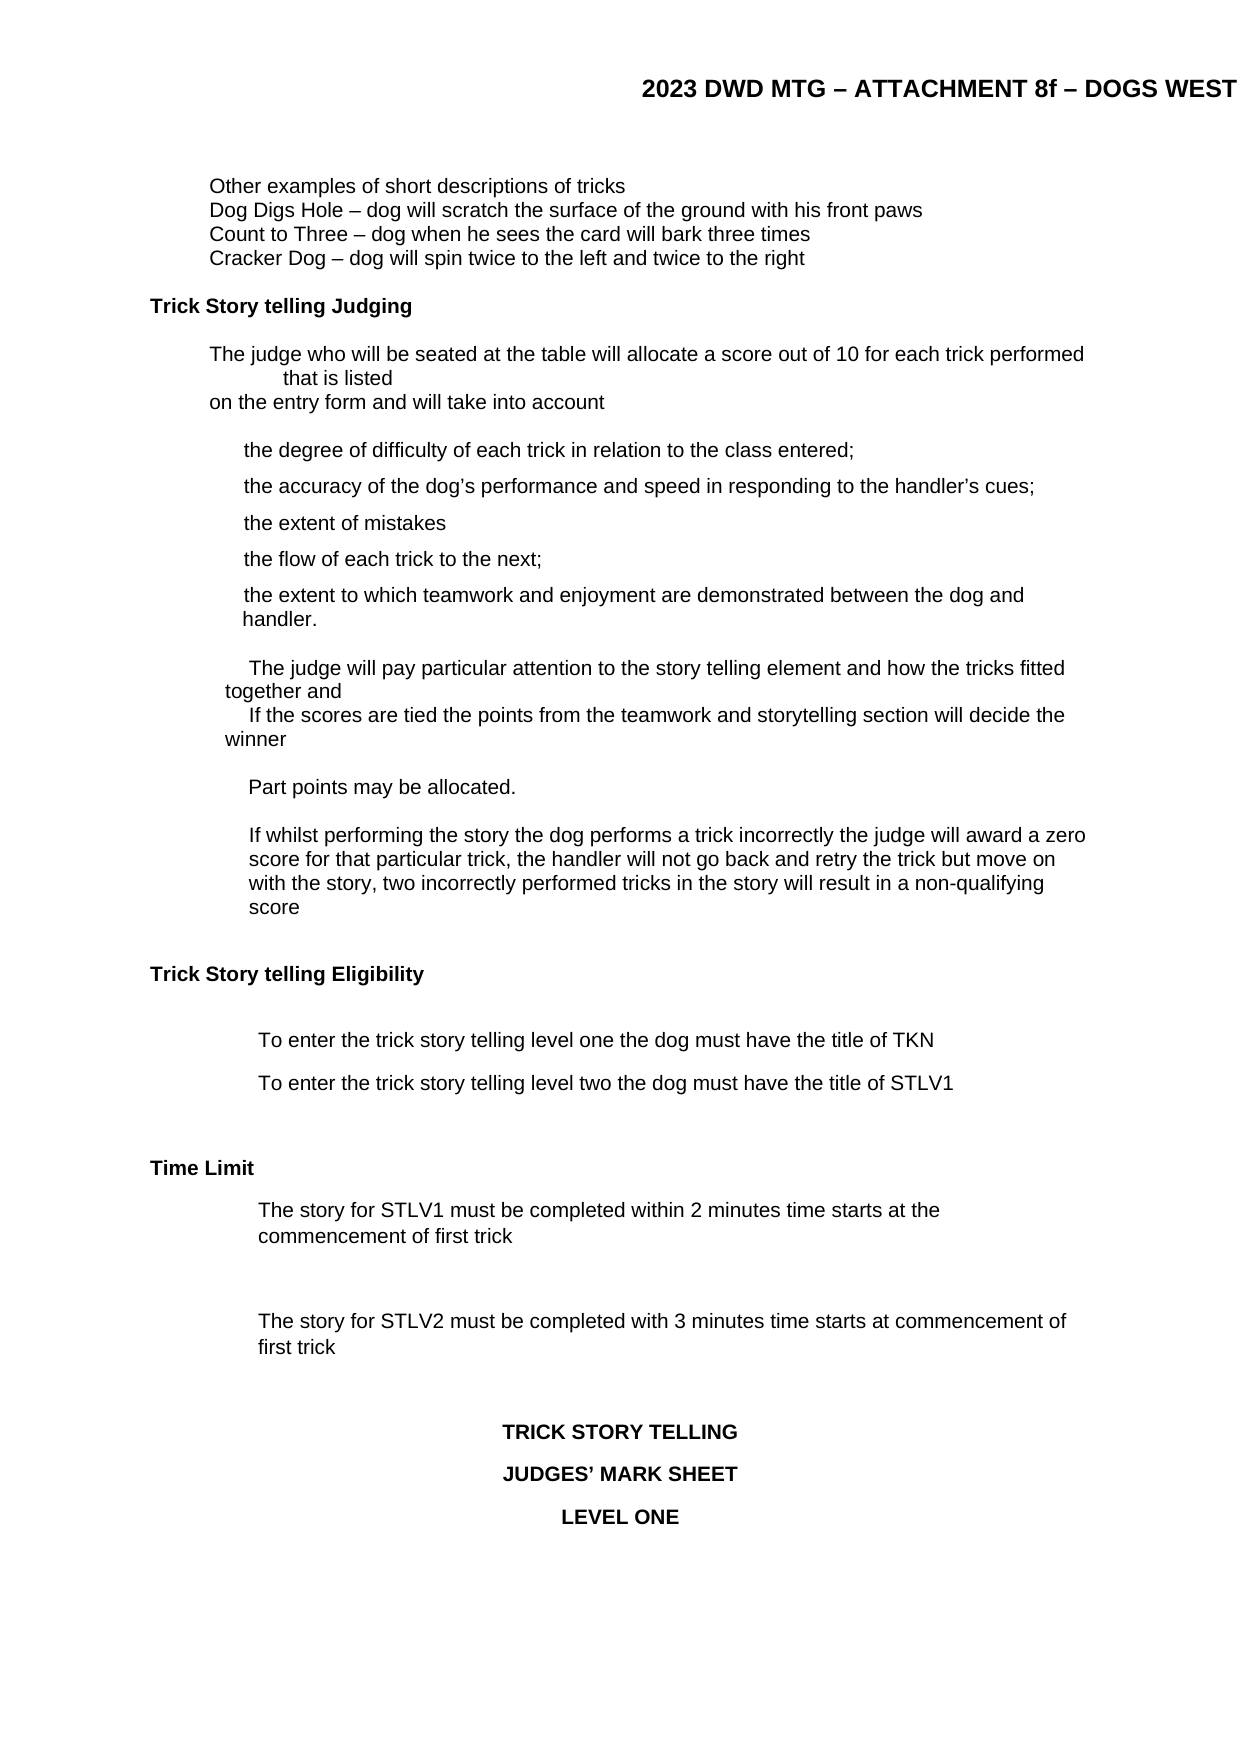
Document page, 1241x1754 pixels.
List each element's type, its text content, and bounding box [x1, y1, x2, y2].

text To enter the trick story telling level one the dog must have the title of TKN [150, 1028, 1090, 1052]
text JUDGES’ MARK SHEET [150, 1462, 1090, 1486]
text the extent of mistakes [209, 510, 1090, 534]
text the flow of each trick to the next; [150, 547, 1090, 571]
text the accuracy of the dog’s performance and speed in responding to the handler’s cues; [209, 474, 1090, 498]
text TRICK STORY TELLING [150, 1419, 1090, 1443]
text the extent to which teamwork and enjoyment are demonstrated between the dog and [150, 583, 1090, 607]
text Time Limit [150, 1155, 1090, 1179]
text Dog Digs Hole – dog will scratch the surface of the ground with his front paws [209, 198, 1090, 222]
text The story for STLV2 must be completed with 3 minutes time starts at commencement of first trick [258, 1309, 1090, 1358]
text To enter the trick story telling level two the dog must have the title of STLV1 [150, 1070, 1090, 1094]
text The judge will pay particular attention to the story telling element and how the tricks fitted together and [225, 655, 1090, 703]
text If whilst performing the story the dog performs a trick incorrectly the judge will award a zero score for that particular trick, the handler will not go back and retry the trick but move on with the story, two incorrectly performed tricks in the story will result in a non-qualifying score [249, 823, 1090, 919]
text The judge who will be seated at the table will allocate a score out of 10 for each trick performed that is listed [209, 342, 1090, 389]
text Cracker Dog – dog will spin twice to the left and twice to the right [209, 246, 1090, 270]
text Part points may be allocated. [150, 775, 1090, 799]
text The story for STLV1 must be completed within 2 minutes time starts at the commencement of first trick [258, 1198, 1090, 1248]
text handler. [150, 607, 1090, 631]
text Trick Story telling Judging [150, 294, 1090, 318]
text Other examples of short descriptions of tricks [209, 174, 1090, 198]
text LEVEL ONE [150, 1504, 1090, 1528]
text If the scores are tied the points from the teamwork and storytelling section will decide the winner [225, 703, 1090, 751]
text Count to Three – dog when he sees the card will bark three times [209, 222, 1090, 246]
text Trick Story telling Eligibility [150, 961, 1090, 985]
text the degree of difficulty of each trick in relation to the class entered; [209, 437, 1090, 461]
text on the entry form and will take into account [209, 389, 1090, 413]
